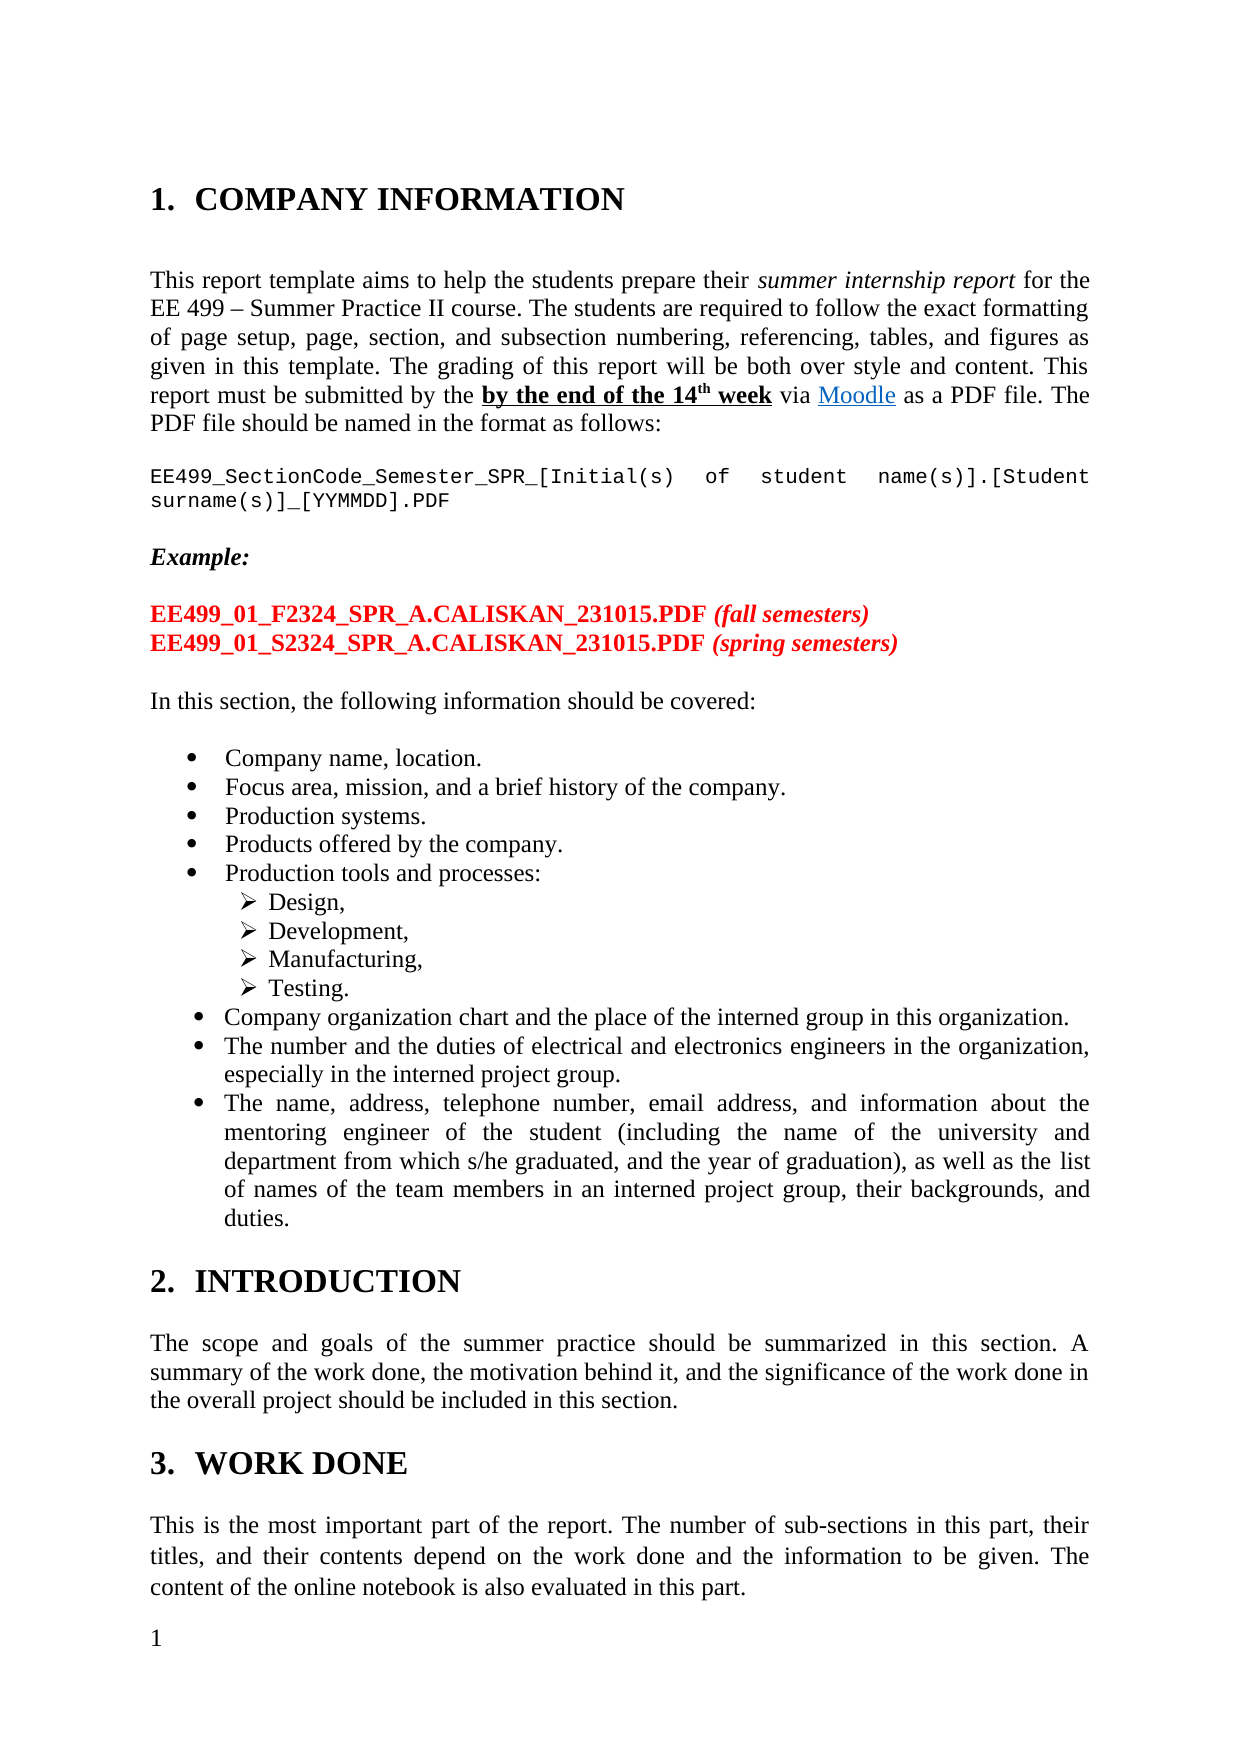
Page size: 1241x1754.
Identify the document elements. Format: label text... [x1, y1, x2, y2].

subtitle WORK DONE [150, 1443, 1090, 1481]
list The name, address, telephone number, email address, and information about the mentoring engineer of the student (including the name of the university and department from which s/he graduated, and the year of graduation), as well as the list of names of the team members in an interned project group, their backgrounds, and duties. [194, 1088, 1090, 1232]
list Testing. [239, 973, 1090, 1002]
text EE499_SectionCode_Semester_SPR_[Initial(s) of student name(s)].[Student surname(s)]_[YYMMDD].PDF [150, 466, 1090, 513]
list Products offered by the company. [187, 829, 1090, 858]
text In this section, the following information should be covered: [150, 686, 1090, 714]
list Production systems. [187, 801, 1090, 829]
subtitle COMPANY INFORMATION [150, 179, 1090, 217]
list Development, [239, 916, 1090, 944]
list Design, [239, 887, 1090, 916]
text This report template aims to help the students prepare their summer internship report for the EE 499 – Summer Practice II course. The students are required to follow the exact formatting of page setup, page, section, and subsection numbering, referencing, tables, and figures as given in this template. The grading of this report will be both over style and content. This report must be submitted by the by the end of the 14th week via Moodle as a PDF file. The PDF file should be named in the format as follows: [150, 265, 1090, 437]
subtitle INTRODUCTION [150, 1261, 1090, 1299]
text Example: [150, 542, 1090, 571]
text EE499_01_F2324_SPR_A.CALISKAN_231015.PDF (fall semesters) [150, 599, 1090, 628]
list Production tools and processes: [187, 858, 1090, 887]
list Company organization chart and the place of the interned group in this organization. [194, 1002, 1090, 1031]
list Company name, location. [187, 743, 1090, 772]
text EE499_01_S2324_SPR_A.CALISKAN_231015.PDF (spring semesters) [150, 628, 1090, 657]
text This is the most important part of the report. The number of sub-sections in this part, their titles, and their contents depend on the work done and the information to be given. The content of the online notebook is also evaluated in this part. [150, 1510, 1090, 1601]
list Manufacturing, [239, 944, 1090, 973]
list The number and the duties of electrical and electronics engineers in the organization, especially in the interned project group. [194, 1031, 1090, 1088]
text The scope and goals of the summer practice should be summarized in this section. A summary of the work done, the motivation behind it, and the significance of the work done in the overall project should be included in this section. [150, 1328, 1090, 1414]
list Focus area, mission, and a brief history of the company. [187, 772, 1090, 801]
